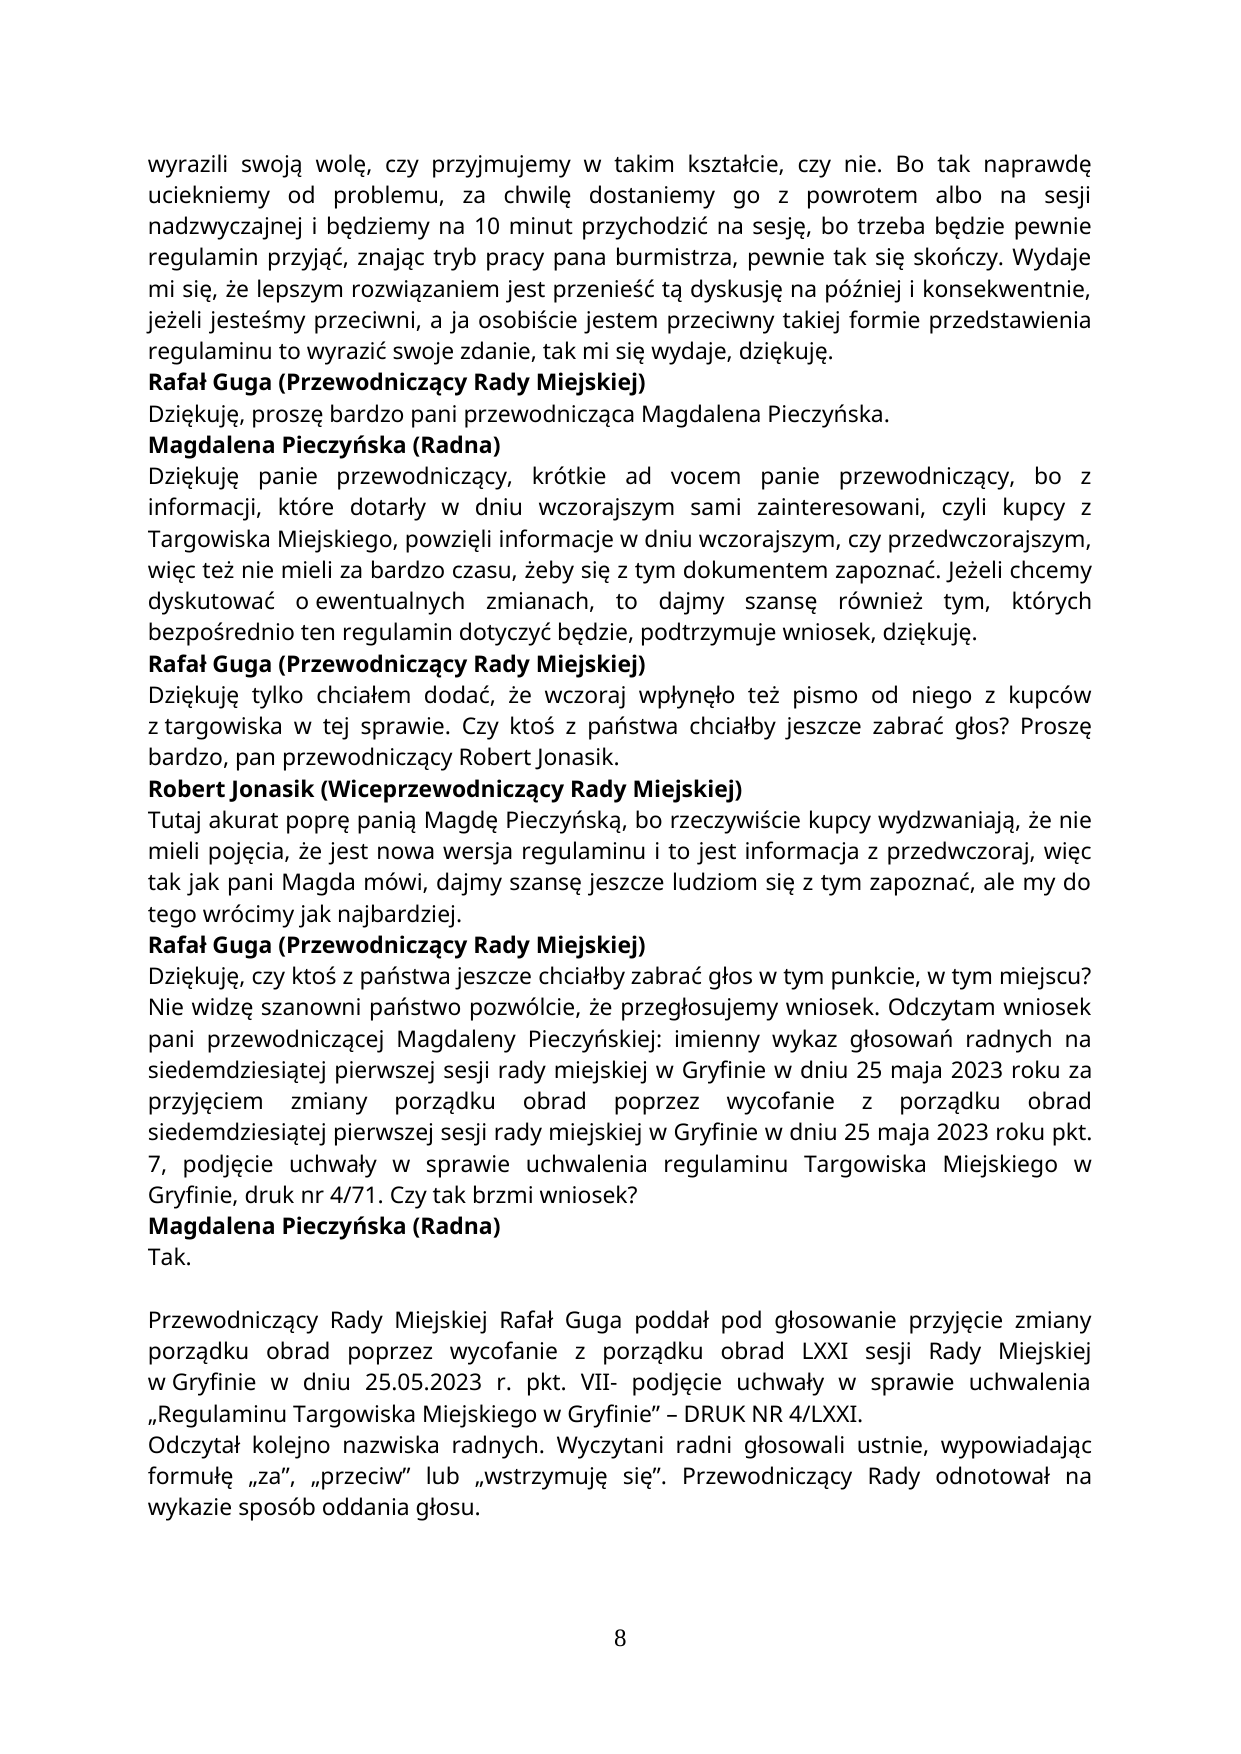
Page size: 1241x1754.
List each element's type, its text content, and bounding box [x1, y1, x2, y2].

text Odczytał kolejno nazwiska radnych. Wyczytani radni głosowali ustnie, wypowiadając formułę „za”, „przeciw” lub „wstrzymuję się”. Przewodniczący Rady odnotował na wykazie sposób oddania głosu. [148, 1429, 1093, 1523]
text Dziękuję panie przewodniczący, krótkie ad vocem panie przewodniczący, bo z informacji, które dotarły w dniu wczorajszym sami zainteresowani, czyli kupcy z Targowiska Miejskiego, powzięli informacje w dniu wczorajszym, czy przedwczorajszym, więc też nie mieli za bardzo czasu, żeby się z tym dokumentem zapoznać. Jeżeli chcemy dyskutować o ewentualnych zmianach, to dajmy szansę również tym, których bezpośrednio ten regulamin dotyczyć będzie, podtrzymuje wniosek, dziękuję. [148, 460, 1093, 648]
subtitle Magdalena Pieczyńska (Radna) [148, 1210, 1093, 1241]
text Tutaj akurat poprę panią Magdę Pieczyńską, bo rzeczywiście kupcy wydzwaniają, że nie mieli pojęcia, że jest nowa wersja regulaminu i to jest informacja z przedwczoraj, więc tak jak pani Magda mówi, dajmy szansę jeszcze ludziom się z tym zapoznać, ale my do tego wrócimy jak najbardziej. [148, 804, 1093, 929]
subtitle Robert Jonasik (Wiceprzewodniczący Rady Miejskiej) [148, 773, 1093, 804]
text Dziękuję tylko chciałem dodać, że wczoraj wpłynęło też pismo od niego z kupców z targowiska w tej sprawie. Czy ktoś z państwa chciałby jeszcze zabrać głos? Proszę bardzo, pan przewodniczący Robert Jonasik. [148, 679, 1093, 773]
text Dziękuję, czy ktoś z państwa jeszcze chciałby zabrać głos w tym punkcie, w tym miejscu? Nie widzę szanowni państwo pozwólcie, że przegłosujemy wniosek. Odczytam wniosek pani przewodniczącej Magdaleny Pieczyńskiej: imienny wykaz głosowań radnych na siedemdziesiątej pierwszej sesji rady miejskiej w Gryfinie w dniu 25 maja 2023 roku za przyjęciem zmiany porządku obrad poprzez wycofanie z porządku obrad siedemdziesiątej pierwszej sesji rady miejskiej w Gryfinie w dniu 25 maja 2023 roku pkt. 7, podjęcie uchwały w sprawie uchwalenia regulaminu Targowiska Miejskiego w Gryfinie, druk nr 4/71. Czy tak brzmi wniosek? [148, 960, 1093, 1210]
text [148, 148, 1093, 366]
text Dziękuję, proszę bardzo pani przewodnicząca Magdalena Pieczyńska. [148, 398, 1093, 429]
subtitle Rafał Guga (Przewodniczący Rady Miejskiej) [148, 366, 1093, 398]
subtitle Rafał Guga (Przewodniczący Rady Miejskiej) [148, 929, 1093, 960]
text Przewodniczący Rady Miejskiej Rafał Guga poddał pod głosowanie przyjęcie zmiany porządku obrad poprzez wycofanie z porządku obrad LXXI sesji Rady Miejskiej w Gryfinie w dniu 25.05.2023 r. pkt. VII- podjęcie uchwały w sprawie uchwalenia „Regulaminu Targowiska Miejskiego w Gryfinie” – DRUK NR 4/LXXI. [148, 1304, 1093, 1429]
subtitle Magdalena Pieczyńska (Radna) [148, 429, 1093, 460]
subtitle Rafał Guga (Przewodniczący Rady Miejskiej) [148, 648, 1093, 679]
text Tak. [148, 1241, 1093, 1273]
